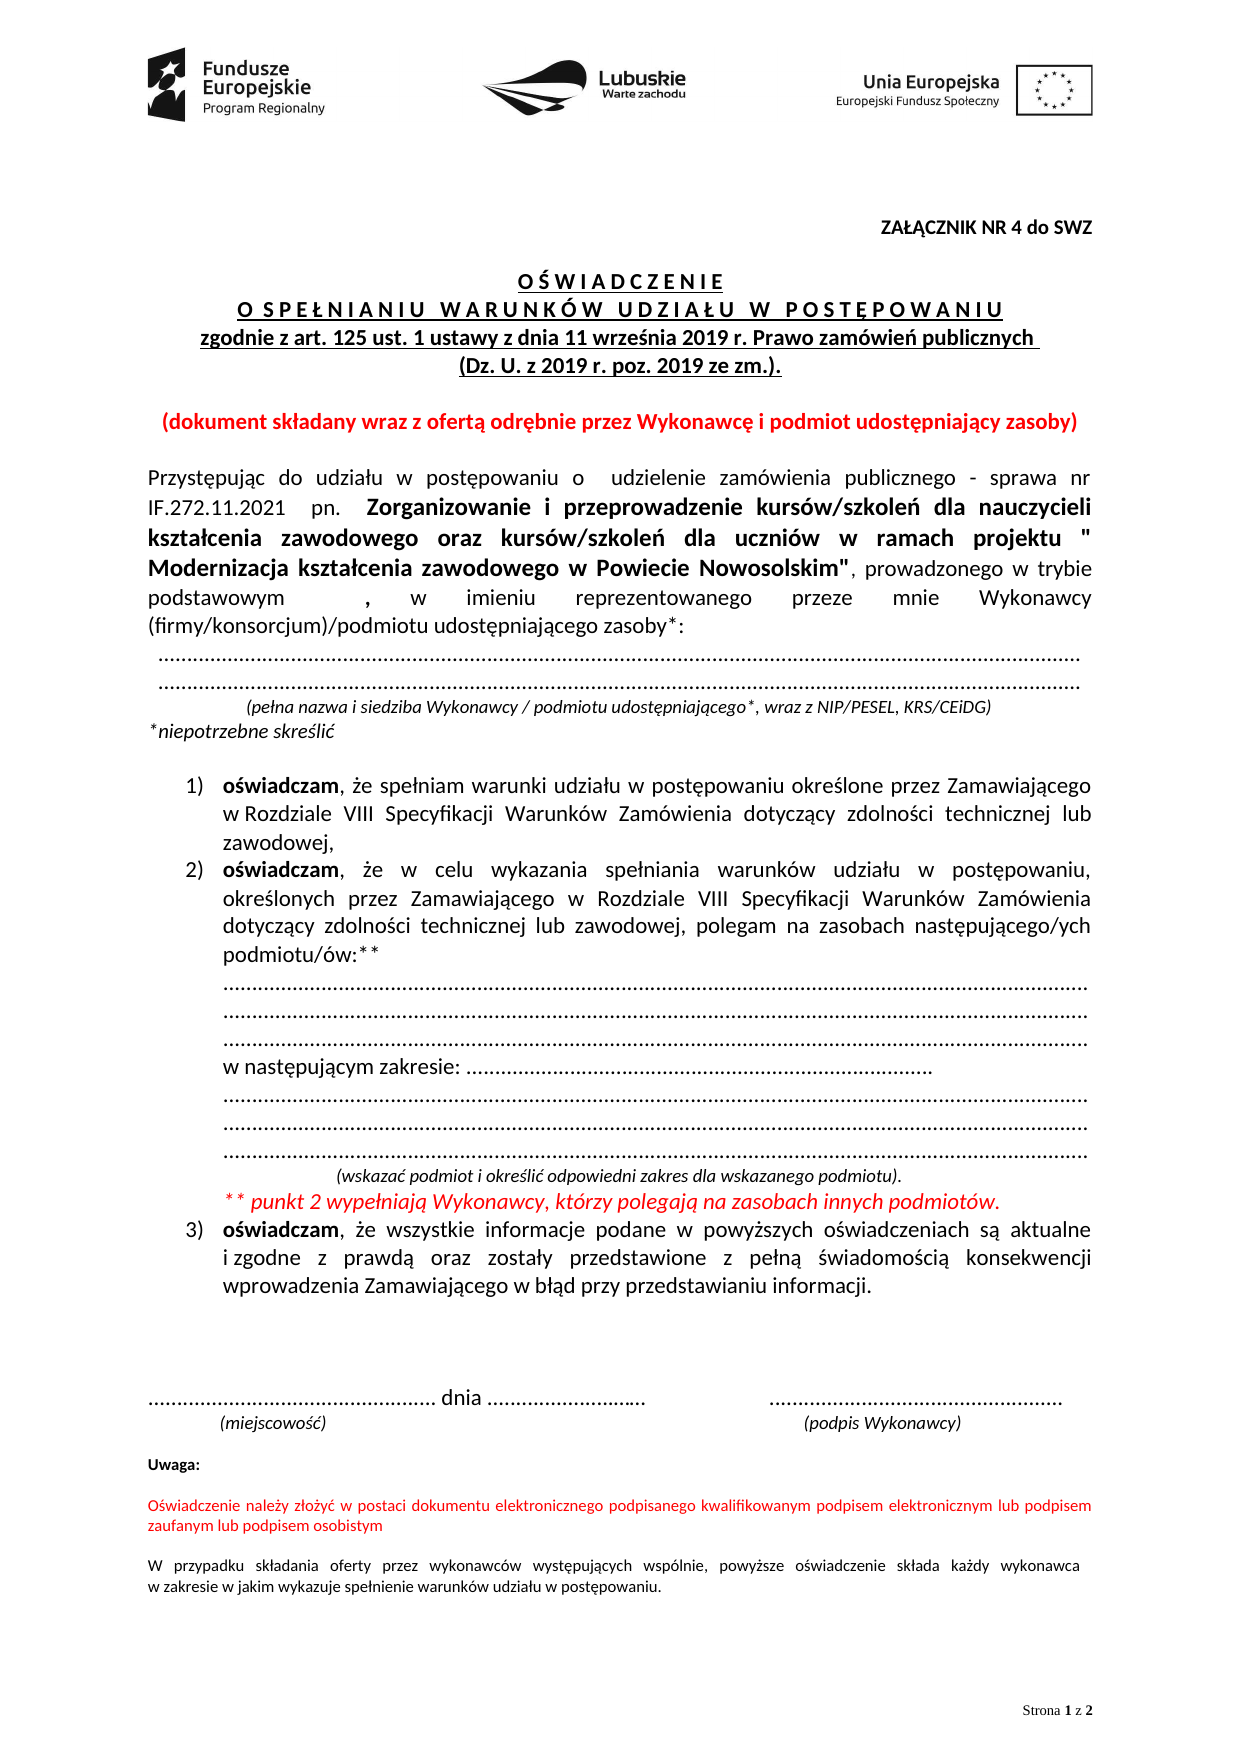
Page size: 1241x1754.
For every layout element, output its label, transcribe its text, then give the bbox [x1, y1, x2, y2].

text ZAŁĄCZNIK NR 4 do SWZ [148, 214, 1092, 239]
text (miejscowość) (podpis Wykonawcy) [148, 1411, 1092, 1434]
text ................................................................................................................................................................ [148, 639, 1092, 667]
list oświadczam, że wszystkie informacje podane w powyższych oświadczeniach są aktualne i zgodne z prawdą oraz zostały przedstawione z pełną świadomością konsekwencji wprowadzenia Zamawiającego w błąd przy przedstawianiu informacji. [185, 1215, 1092, 1299]
text ................................................................................................................................................................ [148, 667, 1092, 695]
text *niepotrzebne skreślić [148, 718, 1092, 743]
text (pełna nazwa i siedziba Wykonawcy / podmiotu udostępniającego*, wraz z NIP/PESEL, KRS/CEiDG) [148, 695, 1092, 718]
text (wskazać podmiot i określić odpowiedni zakres dla wskazanego podmiotu). [148, 1164, 1092, 1187]
text ** punkt 2 wypełniają Wykonawcy, którzy polegają na zasobach innych podmiotów. [223, 1187, 1092, 1215]
text (dokument składany wraz z ofertą odrębnie przez Wykonawcę i podmiot udostępniający zasoby) [148, 407, 1092, 436]
text O Ś W I A D C Z E N I E [148, 267, 1092, 295]
text Uwaga: [148, 1454, 1092, 1474]
text Przystępując do udziału w postępowaniu o udzielenie zamówienia publicznego - sprawa nr IF.272.11.2021 pn. Zorganizowanie i przeprowadzenie kursów/szkoleń dla nauczycieli kształcenia zawodowego oraz kursów/szkoleń dla uczniów w ramach projektu " Modernizacja kształcenia zawodowego w Powiecie Nowosolskim", prowadzonego w trybie podstawowym , w imieniu reprezentowanego przeze mnie Wykonawcy (firmy/konsorcjum)/podmiotu udostępniającego zasoby*: [148, 463, 1092, 639]
list oświadczam, że w celu wykazania spełniania warunków udziału w postępowaniu, określonych przez Zamawiającego w Rozdziale VIII Specyfikacji Warunków Zamówienia dotyczący zdolności technicznej lub zawodowej, polegam na zasobach następującego/ych podmiotu/ów:** [185, 856, 1092, 968]
text w następującym zakresie: ................................................................................. [223, 1052, 1092, 1080]
text O S P E Ł N I A N I U W A R U N K Ó W U D Z I A Ł U W P O S T Ę P O W A N I U [148, 295, 1092, 323]
text .................................................................................................................................................................................................................................................................................................................................................................................................................................................................. [223, 968, 1092, 1052]
text .................................................. dnia ......................…… ................................................... [148, 1383, 1092, 1411]
picture [147, 47, 1093, 122]
text W przypadku składania oferty przez wykonawców występujących wspólnie, powyższe oświadczenie składa każdy wykonawca w zakresie w jakim wykazuje spełnienie warunków udziału w postępowaniu. [148, 1556, 1092, 1596]
text zgodnie z art. 125 ust. 1 ustawy z dnia 11 września 2019 r. Prawo zamówień publicznych (Dz. U. z 2019 r. poz. 2019 ze zm.). [148, 323, 1092, 379]
list oświadczam, że spełniam warunki udziału w postępowaniu określone przez Zamawiającego w Rozdziale VIII Specyfikacji Warunków Zamówienia dotyczący zdolności technicznej lub zawodowej, [185, 772, 1092, 856]
text .................................................................................................................................................................................................................................................................................................................................................................................................................................................................. [223, 1080, 1092, 1164]
text Oświadczenie należy złożyć w postaci dokumentu elektronicznego podpisanego kwalifikowanym podpisem elektronicznym lub podpisem zaufanym lub podpisem osobistym [148, 1495, 1092, 1535]
